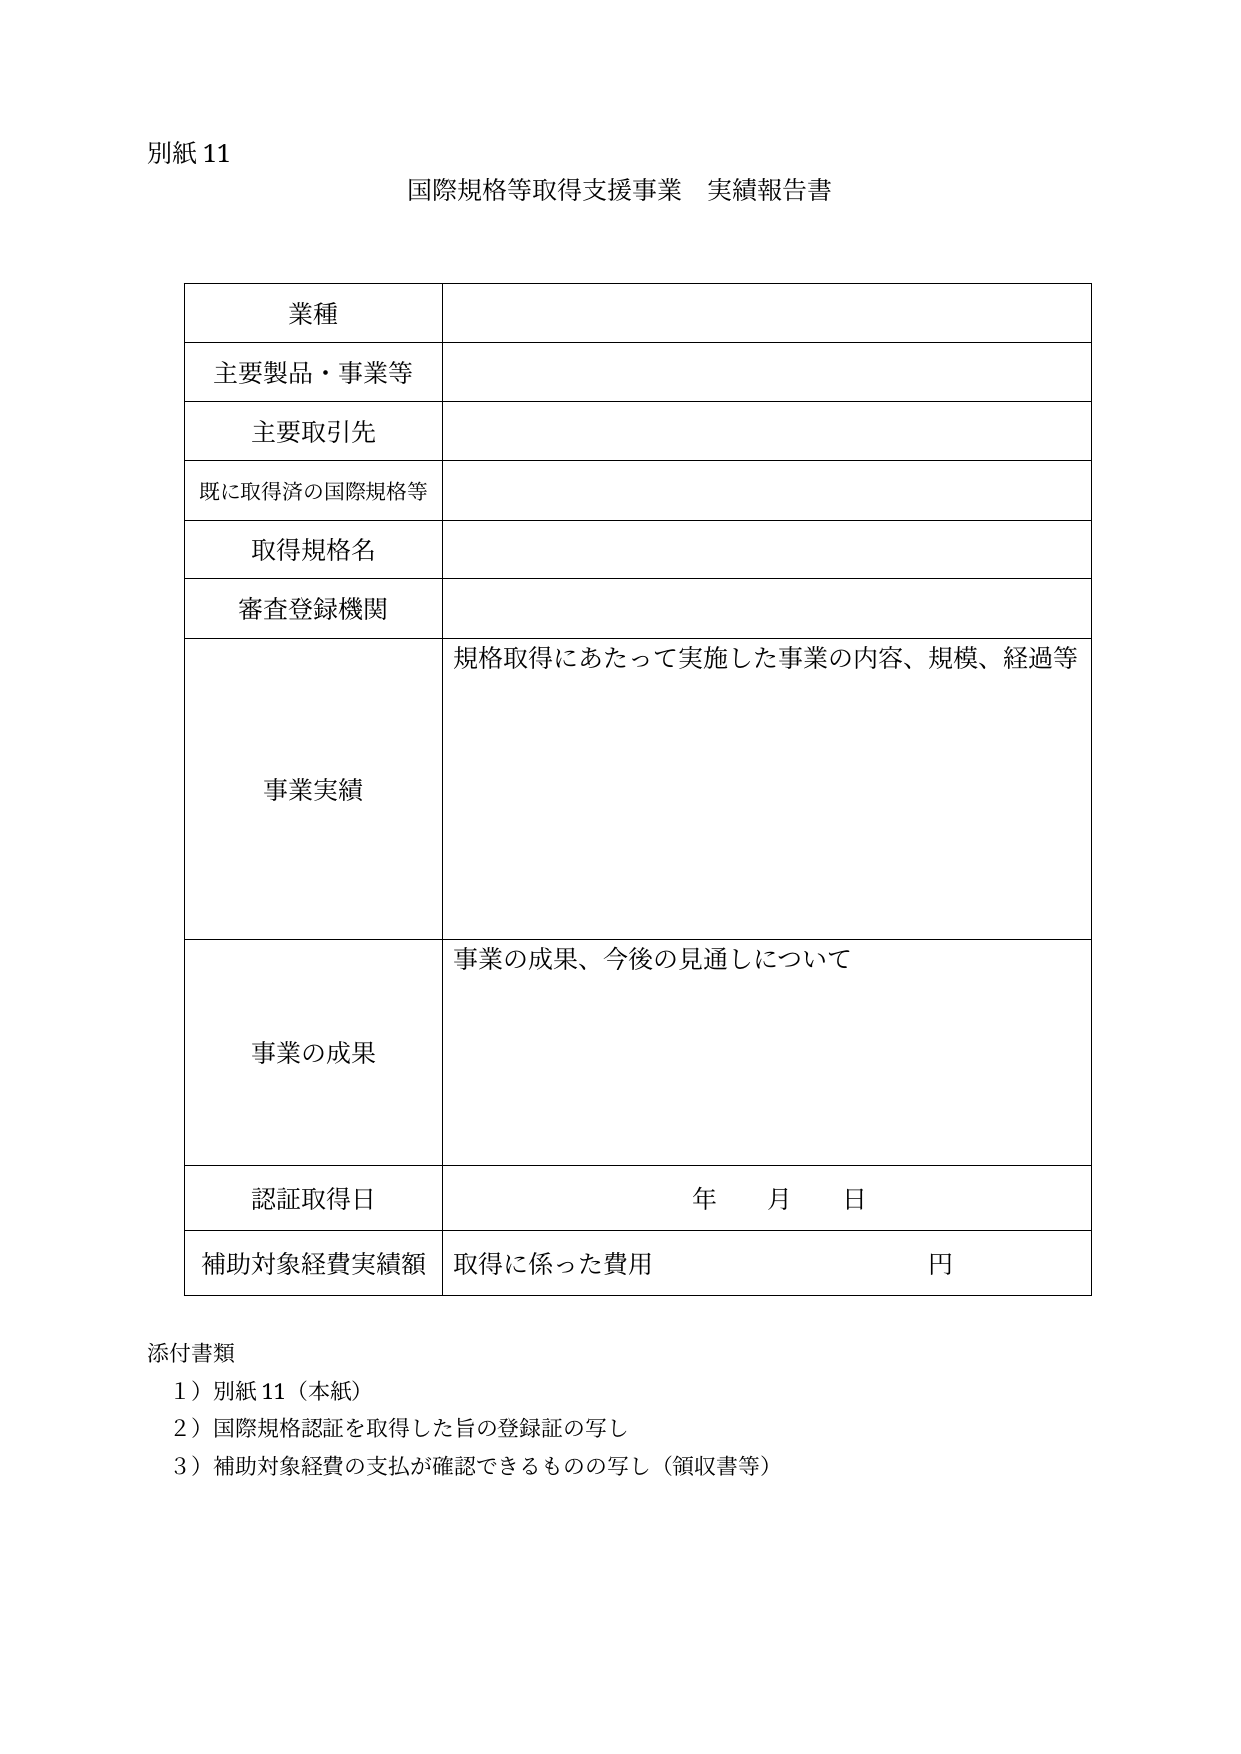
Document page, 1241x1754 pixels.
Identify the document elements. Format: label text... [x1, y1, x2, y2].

table_cell 事業実績 [185, 639, 442, 938]
table_cell 取得規格名 [185, 521, 442, 577]
table_cell 主要取引先 [185, 402, 442, 460]
table_cell 事業の成果 [185, 940, 442, 1164]
table_cell 事業の成果、今後の見通しについて [443, 940, 1091, 1164]
table_cell [443, 461, 1091, 520]
table_cell 審査登録機関 [185, 579, 442, 637]
table_cell [443, 579, 1091, 637]
table_cell [443, 402, 1091, 460]
table_cell 認証取得日 [185, 1166, 442, 1230]
table_cell [443, 343, 1091, 401]
table_cell 主要製品・事業等 [185, 343, 442, 401]
text 国際規格等取得支援事業 実績報告書 [148, 170, 1093, 208]
table_cell 規格取得にあたって実施した事業の内容、規模、経過等 [443, 639, 1091, 938]
text ２）国際規格認証を取得した旨の登録証の写し [148, 1408, 1092, 1446]
table_cell 取得に係った費用 円 [443, 1231, 1091, 1295]
text １）別紙11（本紙） [148, 1371, 1092, 1408]
table_cell 補助対象経費実績額 [185, 1231, 442, 1295]
text 添付書類 [148, 1333, 1092, 1371]
text 別紙11 [148, 133, 1092, 170]
table_cell [443, 521, 1091, 577]
table_header [443, 284, 1091, 342]
table_cell 年 月 日 [443, 1166, 1091, 1230]
text ３）補助対象経費の支払が確認できるものの写し（領収書等） [148, 1446, 1092, 1483]
table_cell 既に取得済の国際規格等 [185, 461, 442, 520]
table_header 業種 [185, 284, 442, 342]
